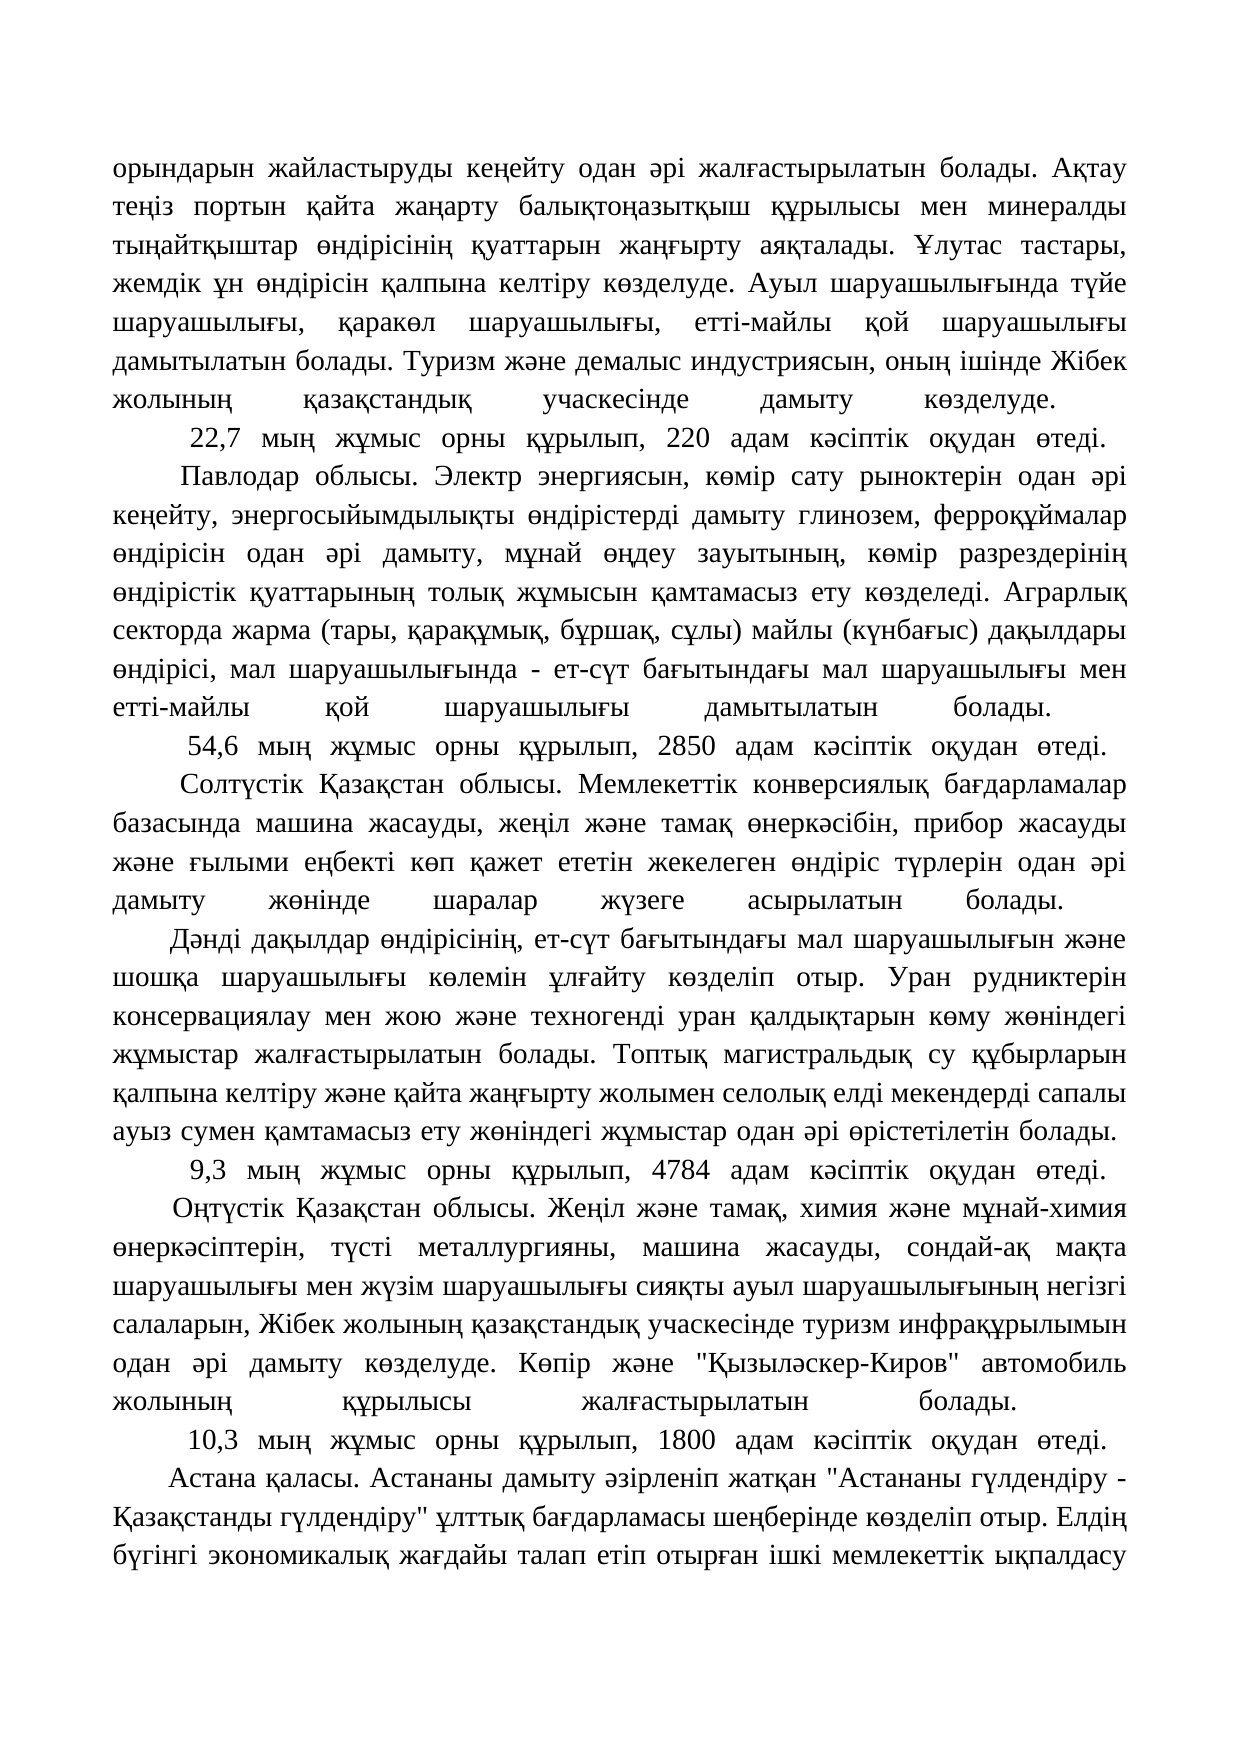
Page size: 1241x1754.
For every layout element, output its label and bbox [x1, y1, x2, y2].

text [112, 150, 1128, 1571]
